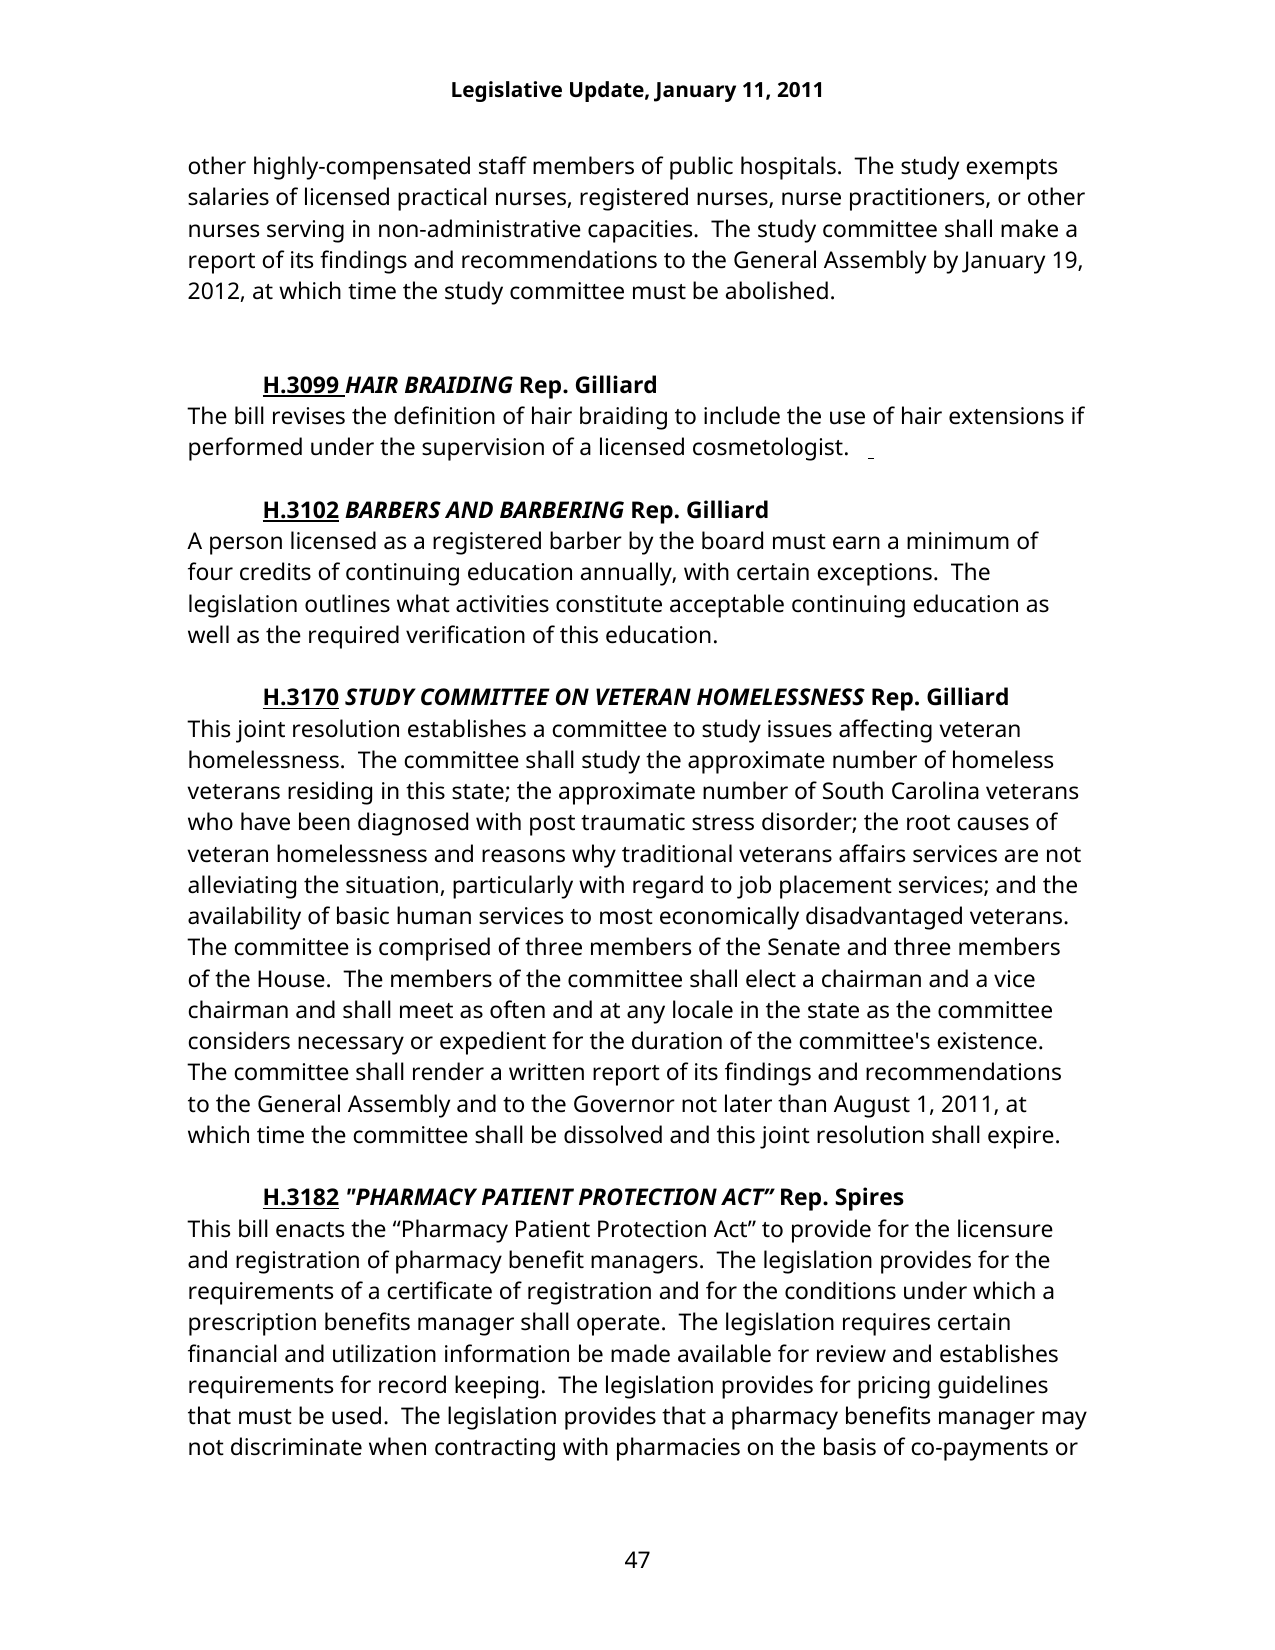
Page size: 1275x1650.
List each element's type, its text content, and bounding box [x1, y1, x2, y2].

text H.3182 "PHARMACY PATIENT PROTECTION ACT” Rep. Spires [187, 1181, 1087, 1212]
text H.3170 STUDY COMMITTEE ON VETERAN HOMELESSNESS Rep. Gilliard This joint resolution establishes a committee to study issues affecting veteran homelessness. The committee shall study the approximate number of homeless veterans residing in this state; the approximate number of South Carolina veterans who have been diagnosed with post traumatic stress disorder; the root causes of veteran homelessness and reasons why traditional veterans affairs services are not alleviating the situation, particularly with regard to job placement services; and the availability of basic human services to most economically disadvantaged veterans. The committee is comprised of three members of the Senate and three members of the House. The members of the committee shall elect a chairman and a vice chairman and shall meet as often and at any locale in the state as the committee considers necessary or expedient for the duration of the committee's existence. The committee shall render a written report of its findings and recommendations to the General Assembly and to the Governor not later than August 1, 2011, at which time the committee shall be dissolved and this joint resolution shall expire. [187, 681, 1087, 1150]
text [187, 150, 1087, 306]
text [187, 1212, 1087, 1462]
text H.3102 BARBERS AND BARBERING Rep. Gilliard [187, 494, 1087, 525]
text H.3099 HAIR BRAIDING Rep. Gilliard [187, 369, 1087, 400]
text A person licensed as a registered barber by the board must earn a minimum of four credits of continuing education annually, with certain exceptions. The legislation outlines what activities constitute acceptable continuing education as well as the required verification of this education. [187, 525, 1087, 650]
text The bill revises the definition of hair braiding to include the use of hair extensions if performed under the supervision of a licensed cosmetologist. [187, 400, 1087, 462]
